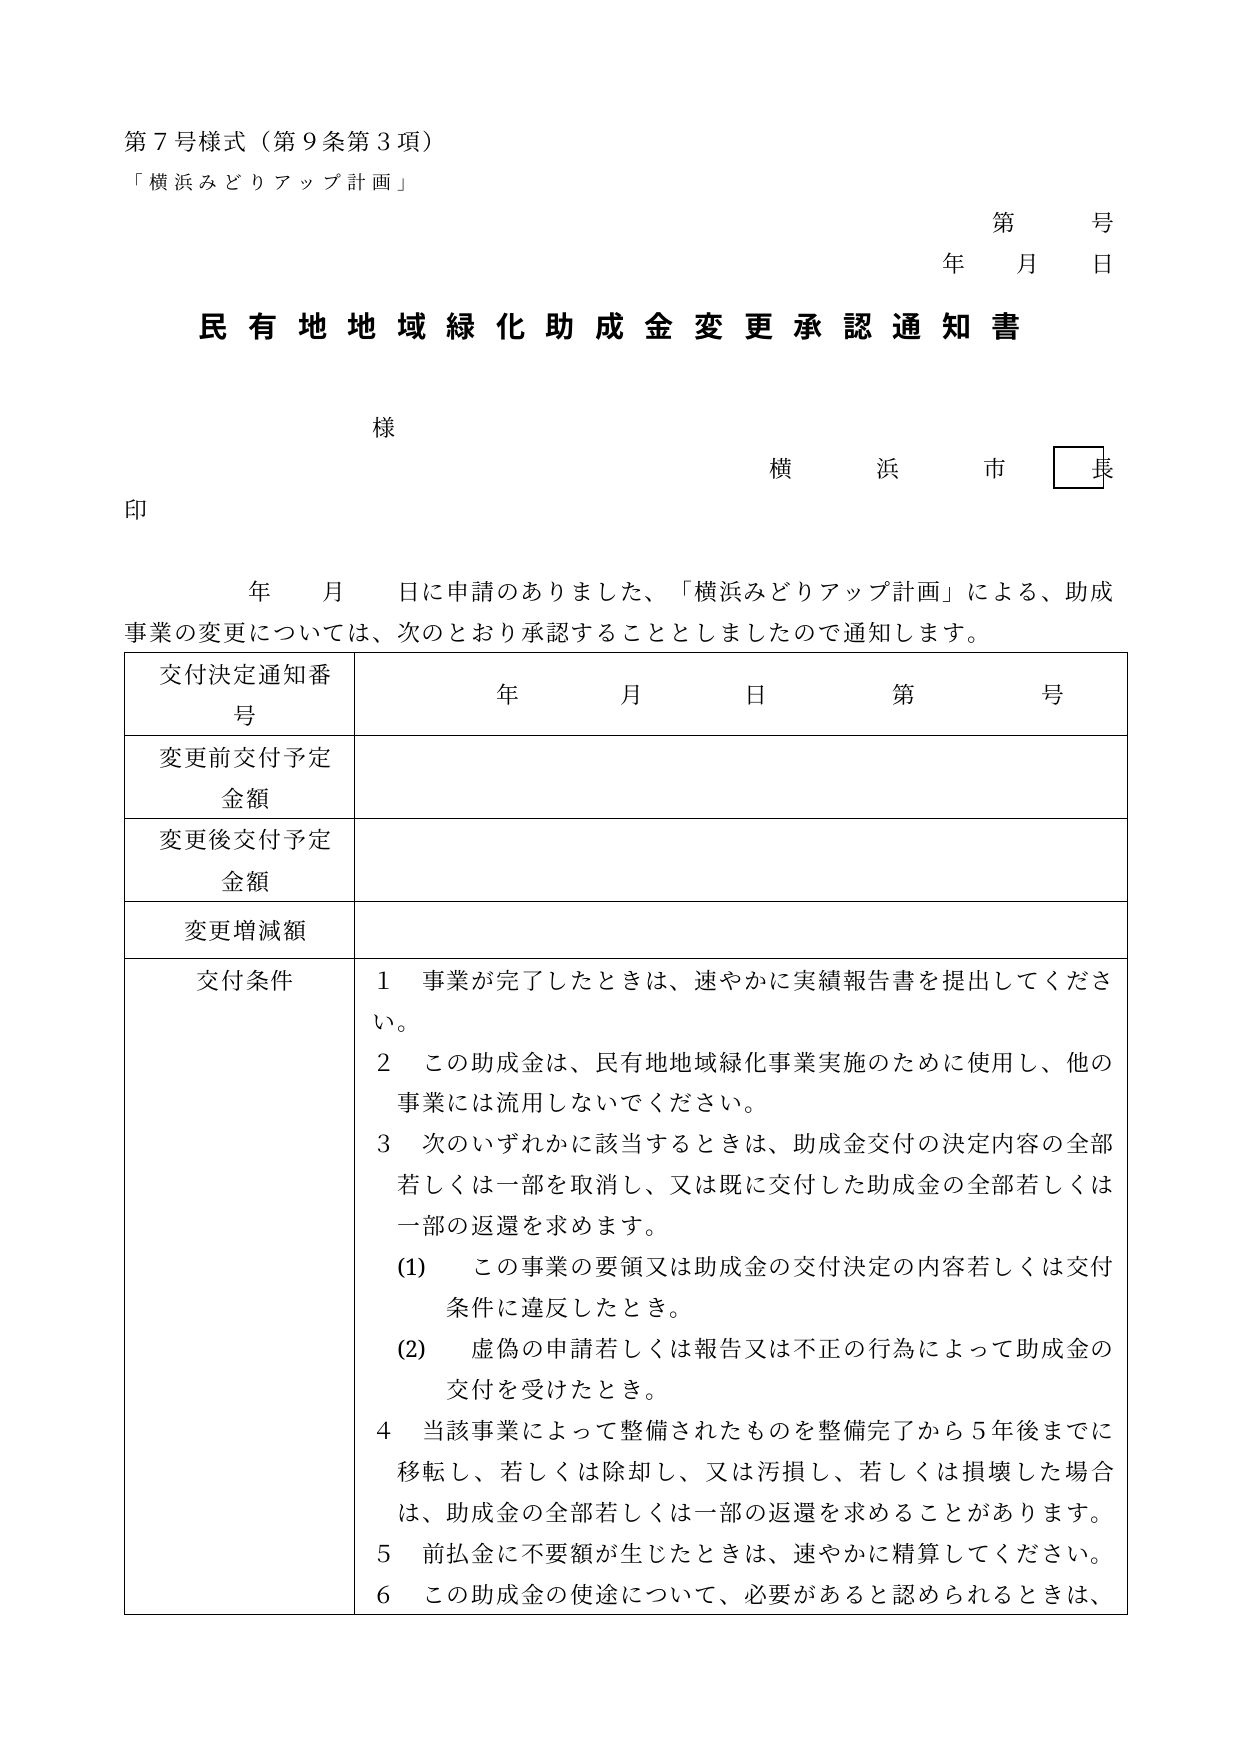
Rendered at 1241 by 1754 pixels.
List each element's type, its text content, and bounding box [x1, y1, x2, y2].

table_cell 交付条件 [125, 959, 354, 1614]
table_cell 変更前交付予定金額 [125, 736, 354, 818]
table_cell [355, 736, 1127, 818]
text 横浜市長 印 [124, 447, 1116, 529]
text 第７号様式（第９条第３項） [124, 119, 1116, 161]
text 民有地地域緑化助成金変更承認通知書 [124, 283, 1116, 365]
text 年 月 日に申請のありました、「横浜みどりアップ計画」による、助成事業の変更については、次のとおり承認することとしましたので通知します。 [124, 570, 1116, 652]
text 様 [124, 406, 1116, 447]
text 「横浜みどりアップ計画」 [124, 161, 1116, 201]
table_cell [355, 959, 1127, 1614]
table_header 交付決定通知番号 [125, 653, 354, 735]
table_header 年 月 日 第 号 [355, 653, 1127, 735]
table_cell [355, 819, 1127, 901]
table_cell 変更後交付予定金額 [125, 819, 354, 901]
table_cell [355, 902, 1127, 958]
text 年 月 日 [124, 242, 1116, 283]
table_cell 変更増減額 [125, 902, 354, 958]
text 第 号 [124, 201, 1116, 242]
